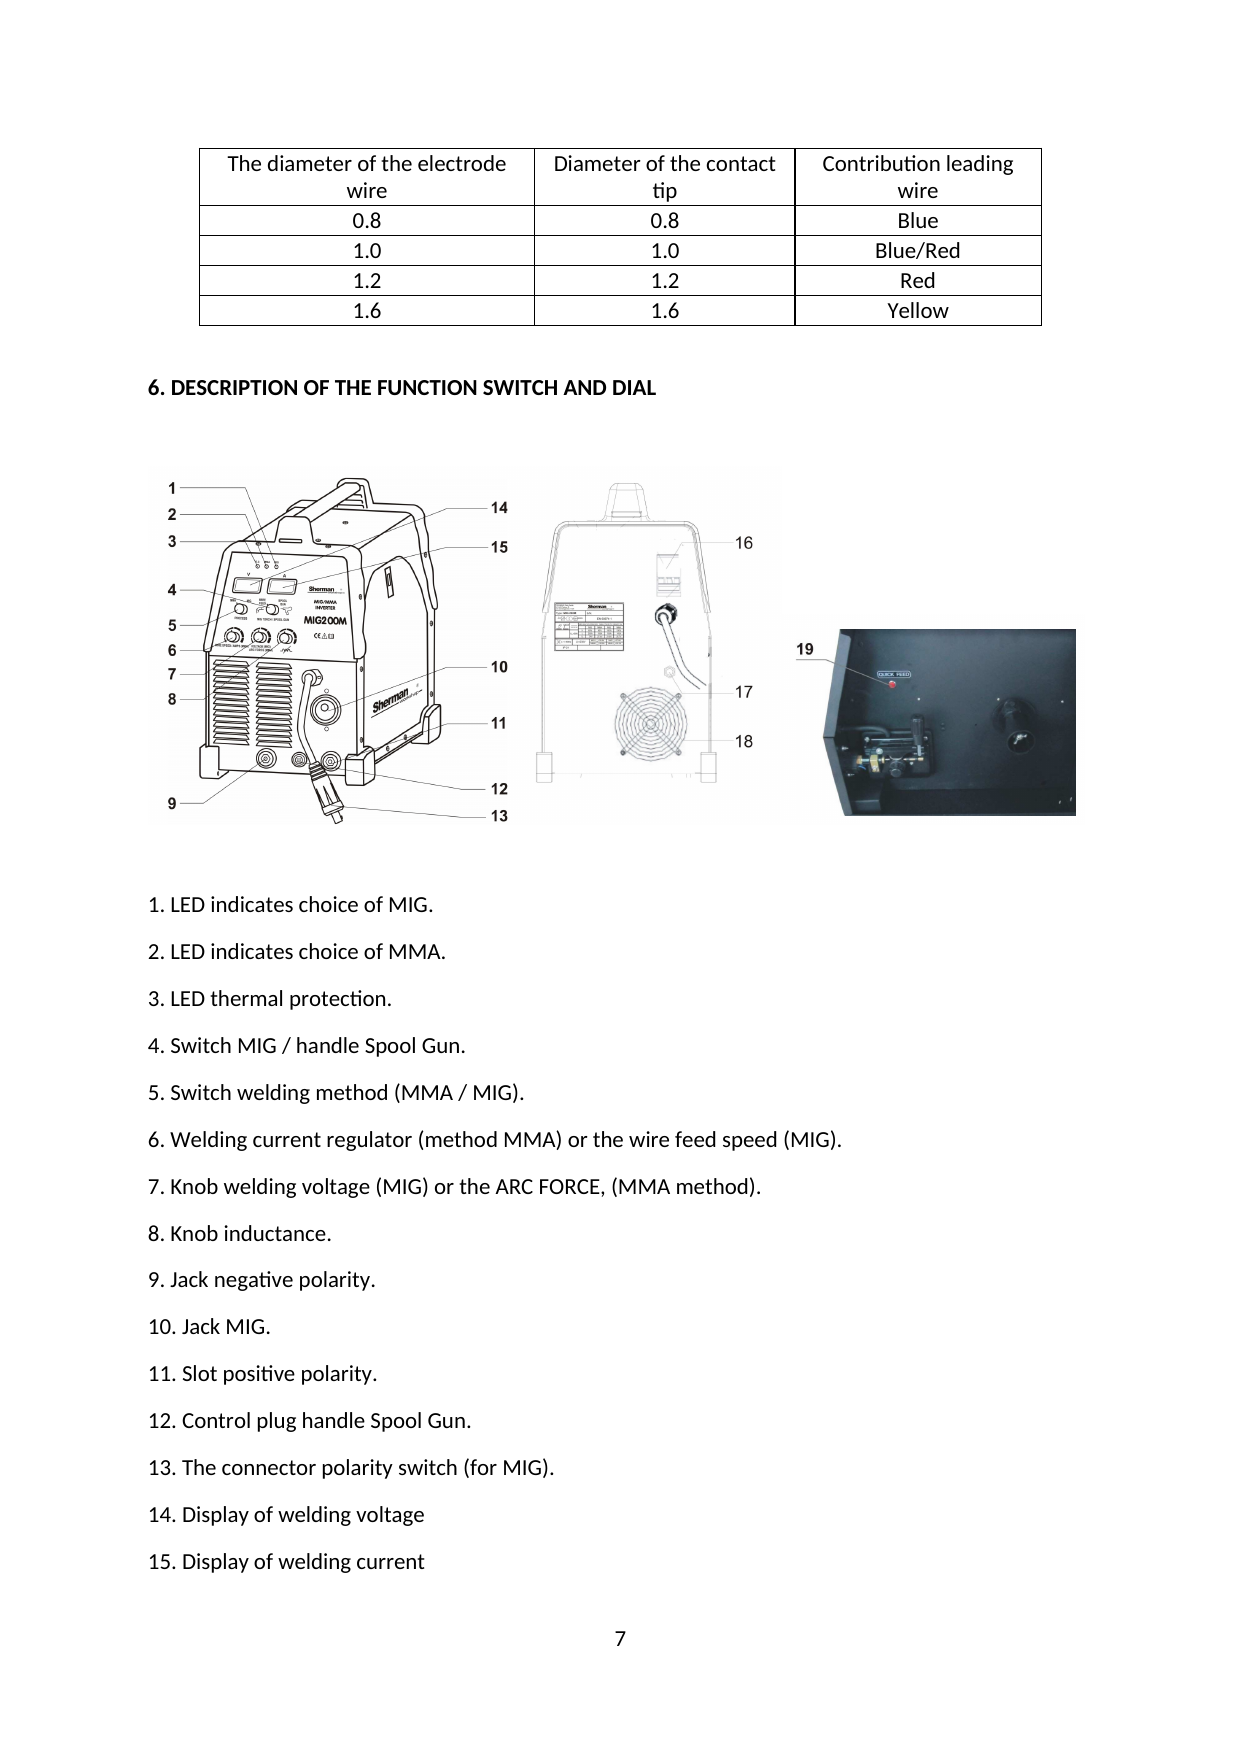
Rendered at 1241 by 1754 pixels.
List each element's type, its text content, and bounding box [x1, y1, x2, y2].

text 10. Jack MIG. [148, 1312, 1093, 1341]
table_cell Red [796, 266, 1041, 295]
text 15. Display of welding current [148, 1547, 1093, 1575]
text 6. Welding current regulator (method MMA) or the wire feed speed (MIG). [148, 1125, 1093, 1153]
table_cell Yellow [796, 296, 1041, 325]
table_header Diameter of the contact tip [535, 149, 794, 205]
text 14. Display of welding voltage [148, 1500, 1093, 1528]
table_cell 1.0 [535, 236, 794, 265]
text 11. Slot positive polarity. [148, 1359, 1093, 1387]
text 3. LED thermal protection. [148, 984, 1093, 1012]
picture [147, 466, 1086, 825]
text 8. Knob inductance. [148, 1219, 1093, 1247]
text 7. Knob welding voltage (MIG) or the ARC FORCE, (MMA method). [148, 1172, 1093, 1200]
table_cell 1.2 [535, 266, 794, 295]
text 9. Jack negative polarity. [148, 1266, 1093, 1294]
table_cell 1.6 [535, 296, 794, 325]
text 13. The connector polarity switch (for MIG). [148, 1453, 1093, 1481]
text 4. Switch MIG / handle Spool Gun. [148, 1031, 1093, 1059]
table_cell Blue [796, 206, 1041, 235]
text 1. LED indicates choice of MIG. [148, 891, 1093, 919]
table_header Contribution leading wire [796, 149, 1041, 205]
table_cell 1.2 [200, 266, 534, 295]
table_cell 1.6 [200, 296, 534, 325]
table_cell 1.0 [200, 236, 534, 265]
table_header The diameter of the electrode wire [200, 149, 534, 205]
text 2. LED indicates choice of MMA. [148, 937, 1093, 966]
text 5. Switch welding method (MMA / MIG). [148, 1078, 1093, 1106]
text 12. Control plug handle Spool Gun. [148, 1406, 1093, 1434]
text 6. DESCRIPTION OF THE FUNCTION SWITCH AND DIAL [148, 373, 1093, 401]
table_cell 0.8 [535, 206, 794, 235]
table_cell Blue/Red [796, 236, 1041, 265]
table_cell 0.8 [200, 206, 534, 235]
